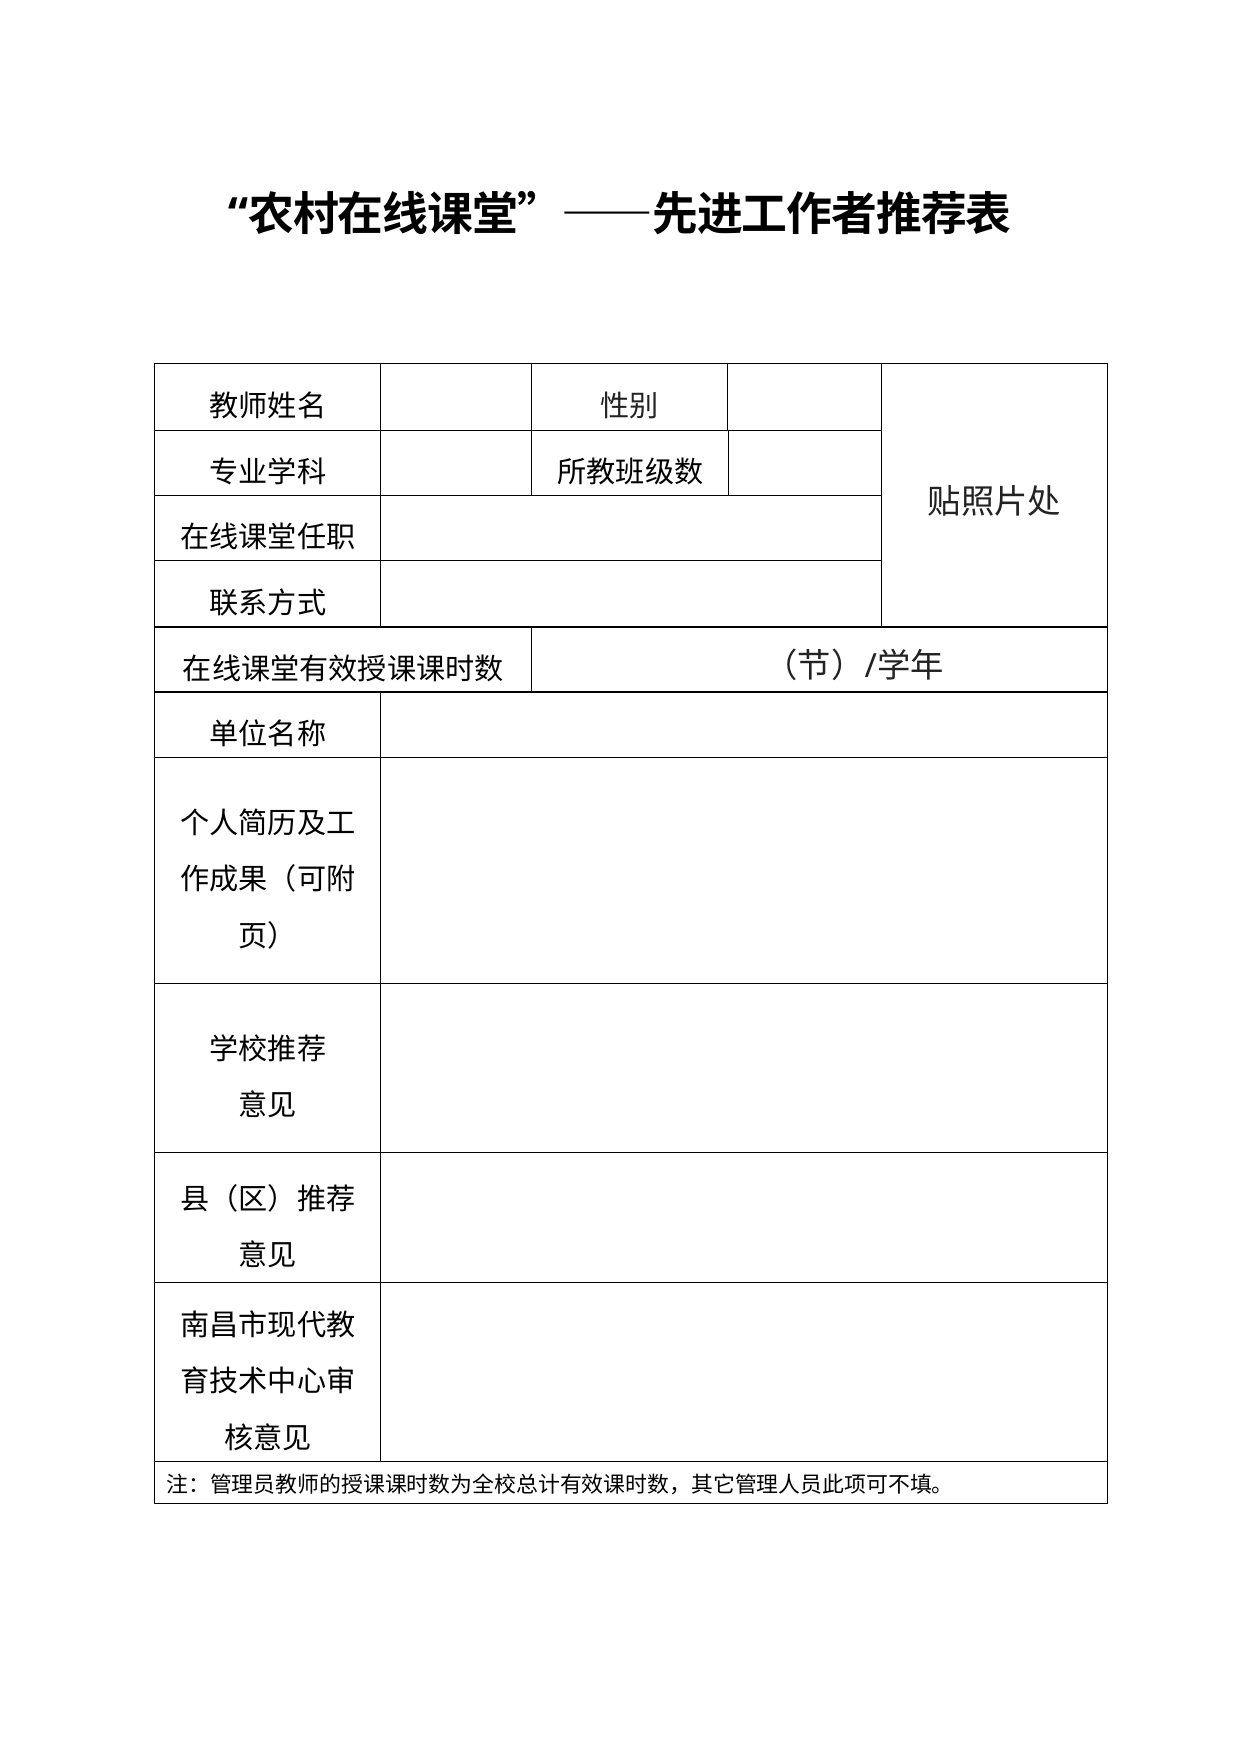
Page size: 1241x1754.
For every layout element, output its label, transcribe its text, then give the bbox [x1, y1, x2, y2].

table_header 贴照片处 [882, 364, 1107, 626]
table_cell 个人简历及工作成果（可附页） [155, 758, 380, 982]
table_cell （节）/学年 [532, 628, 1107, 691]
table_cell [381, 431, 531, 494]
table_cell [381, 1153, 1107, 1282]
table_cell 单位名称 [155, 693, 380, 757]
table_header [728, 364, 881, 429]
table_cell 在线课堂任职 [155, 496, 380, 560]
table_cell 在线课堂有效授课课时数 [155, 628, 531, 691]
table_cell [381, 496, 881, 560]
table_cell 注：管理员教师的授课课时数为全校总计有效课时数，其它管理人员此项可不填。 [155, 1462, 1107, 1503]
table_cell [381, 984, 1107, 1152]
table_cell [381, 758, 1107, 982]
table_cell [381, 561, 881, 626]
table_header 教师姓名 [155, 364, 380, 429]
table_header [381, 364, 531, 429]
table_cell 学校推荐 意见 [155, 984, 380, 1152]
table_cell 县（区）推荐 意见 [155, 1153, 380, 1282]
table_cell [729, 431, 881, 494]
text “农村在线课堂”——先进工作者推荐表 [187, 162, 1053, 259]
table_cell [381, 1283, 1107, 1461]
table_header 性别 [532, 364, 727, 429]
table_cell 南昌市现代教育技术中心审核意见 [155, 1283, 380, 1461]
table_cell 联系方式 [155, 561, 380, 626]
table_cell 所教班级数 [532, 431, 728, 494]
table_cell [381, 693, 1107, 757]
table_cell 专业学科 [155, 431, 380, 494]
